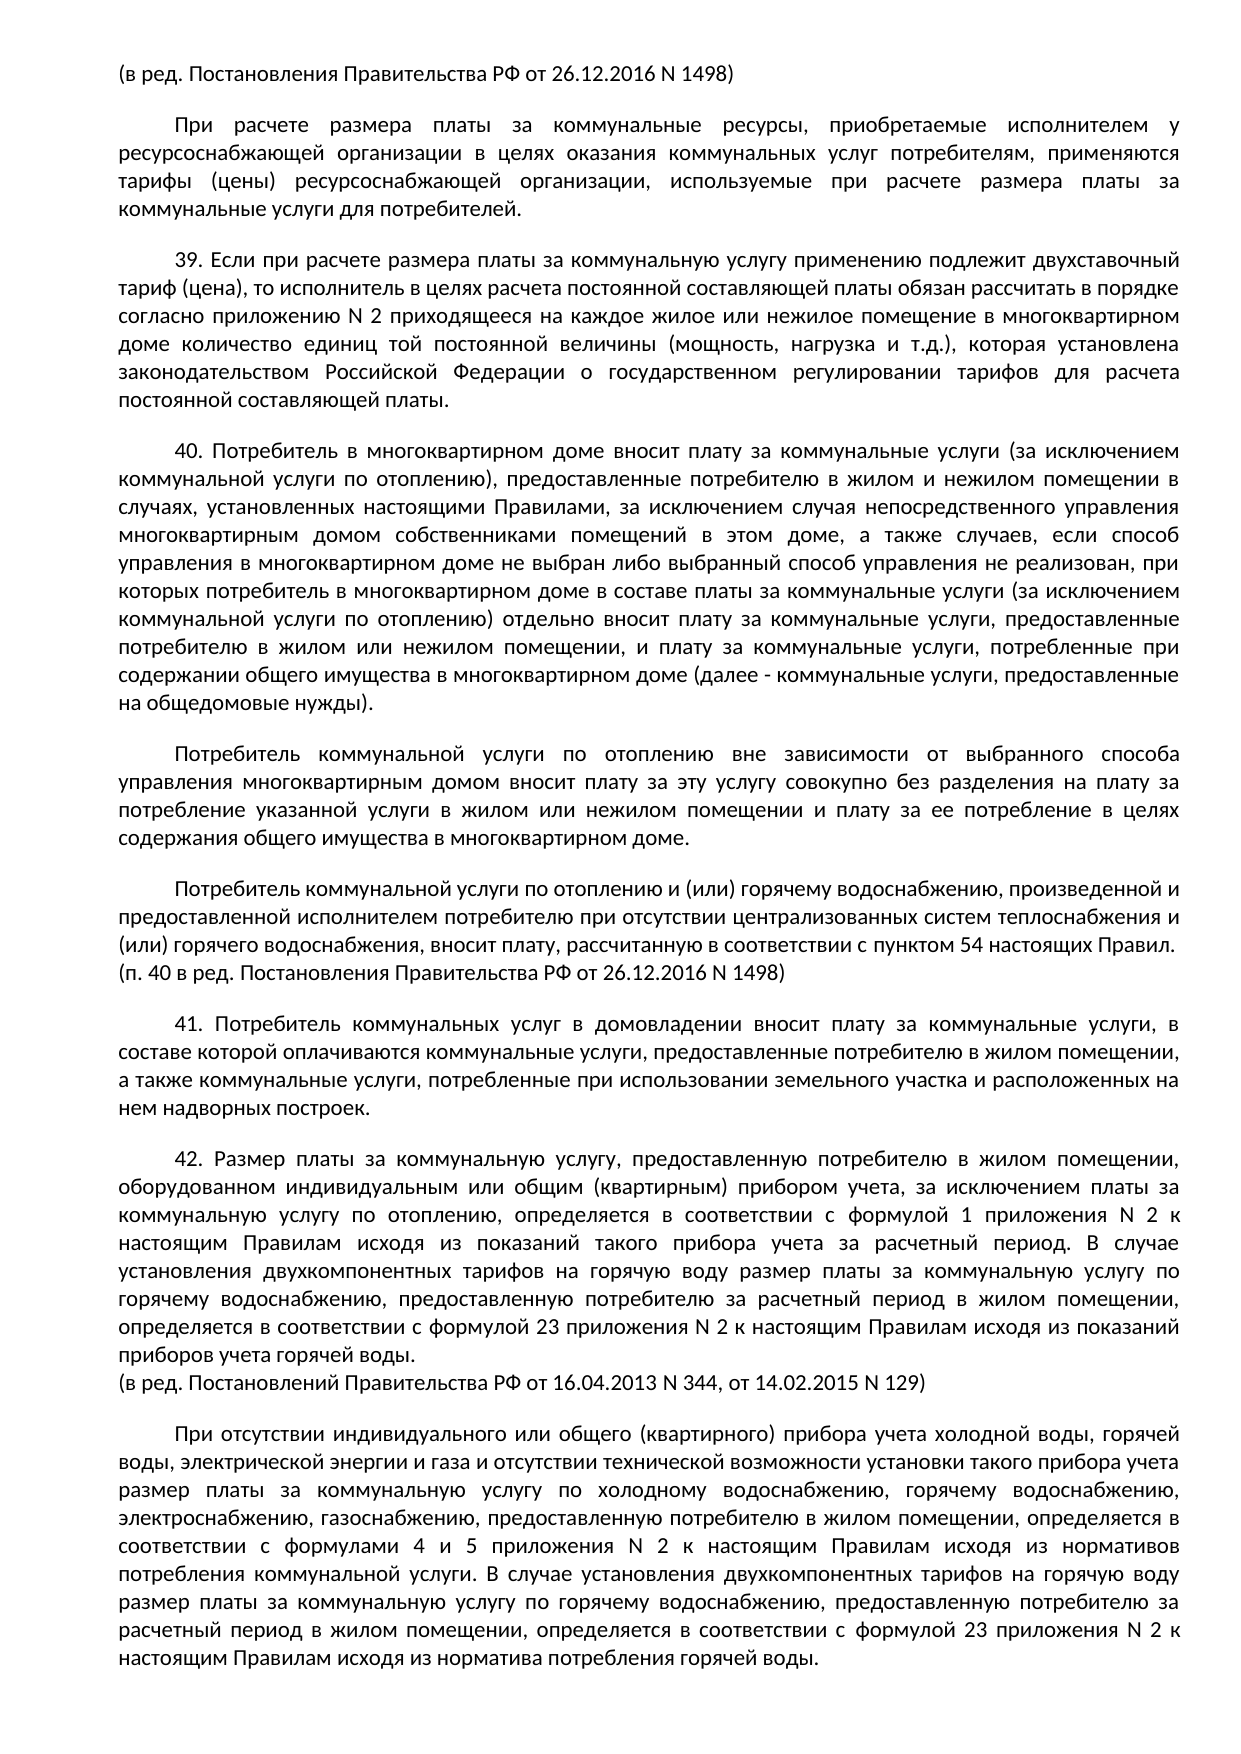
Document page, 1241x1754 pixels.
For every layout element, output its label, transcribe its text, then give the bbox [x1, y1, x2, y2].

text Потребитель коммунальной услуги по отоплению и (или) горячему водоснабжению, произведенной и предоставленной исполнителем потребителю при отсутствии централизованных систем теплоснабжения и (или) горячего водоснабжения, вносит плату, рассчитанную в соответствии с пунктом 54 настоящих Правил. [118, 874, 1181, 958]
text 42. Размер платы за коммунальную услугу, предоставленную потребителю в жилом помещении, оборудованном индивидуальным или общим (квартирным) прибором учета, за исключением платы за коммунальную услугу по отоплению, определяется в соответствии с формулой 1 приложения N 2 к настоящим Правилам исходя из показаний такого прибора учета за расчетный период. В случае установления двухкомпонентных тарифов на горячую воду размер платы за коммунальную услугу по горячему водоснабжению, предоставленную потребителю за расчетный период в жилом помещении, определяется в соответствии с формулой 23 приложения N 2 к настоящим Правилам исходя из показаний приборов учета горячей воды. [118, 1144, 1181, 1368]
text 41. Потребитель коммунальных услуг в домовладении вносит плату за коммунальные услуги, в составе которой оплачиваются коммунальные услуги, предоставленные потребителю в жилом помещении, а также коммунальные услуги, потребленные при использовании земельного участка и расположенных на нем надворных построек. [118, 1009, 1181, 1121]
text 40. Потребитель в многоквартирном доме вносит плату за коммунальные услуги (за исключением коммунальной услуги по отоплению), предоставленные потребителю в жилом и нежилом помещении в случаях, установленных настоящими Правилами, за исключением случая непосредственного управления многоквартирным домом собственниками помещений в этом доме, а также случаев, если способ управления в многоквартирном доме не выбран либо выбранный способ управления не реализован, при которых потребитель в многоквартирном доме в составе платы за коммунальные услуги (за исключением коммунальной услуги по отоплению) отдельно вносит плату за коммунальные услуги, предоставленные потребителю в жилом или нежилом помещении, и плату за коммунальные услуги, потребленные при содержании общего имущества в многоквартирном доме (далее - коммунальные услуги, предоставленные на общедомовые нужды). [118, 436, 1181, 716]
text (п. 40 в ред. Постановления Правительства РФ от 26.12.2016 N 1498) [118, 958, 1181, 986]
text (в ред. Постановлений Правительства РФ от 16.04.2013 N 344, от 14.02.2015 N 129) [118, 1368, 1181, 1396]
text При расчете размера платы за коммунальные ресурсы, приобретаемые исполнителем у ресурсоснабжающей организации в целях оказания коммунальных услуг потребителям, применяются тарифы (цены) ресурсоснабжающей организации, используемые при расчете размера платы за коммунальные услуги для потребителей. [118, 110, 1181, 222]
text При отсутствии индивидуального или общего (квартирного) прибора учета холодной воды, горячей воды, электрической энергии и газа и отсутствии технической возможности установки такого прибора учета размер платы за коммунальную услугу по холодному водоснабжению, горячему водоснабжению, электроснабжению, газоснабжению, предоставленную потребителю в жилом помещении, определяется в соответствии с формулами 4 и 5 приложения N 2 к настоящим Правилам исходя из нормативов потребления коммунальной услуги. В случае установления двухкомпонентных тарифов на горячую воду размер платы за коммунальную услугу по горячему водоснабжению, предоставленную потребителю за расчетный период в жилом помещении, определяется в соответствии с формулой 23 приложения N 2 к настоящим Правилам исходя из норматива потребления горячей воды. [118, 1419, 1181, 1671]
text Потребитель коммунальной услуги по отоплению вне зависимости от выбранного способа управления многоквартирным домом вносит плату за эту услугу совокупно без разделения на плату за потребление указанной услуги в жилом или нежилом помещении и плату за ее потребление в целях содержания общего имущества в многоквартирном доме. [118, 739, 1181, 851]
text (в ред. Постановления Правительства РФ от 26.12.2016 N 1498) [118, 59, 1181, 87]
text 39. Если при расчете размера платы за коммунальную услугу применению подлежит двухставочный тариф (цена), то исполнитель в целях расчета постоянной составляющей платы обязан рассчитать в порядке согласно приложению N 2 приходящееся на каждое жилое или нежилое помещение в многоквартирном доме количество единиц той постоянной величины (мощность, нагрузка и т.д.), которая установлена законодательством Российской Федерации о государственном регулировании тарифов для расчета постоянной составляющей платы. [118, 245, 1181, 413]
